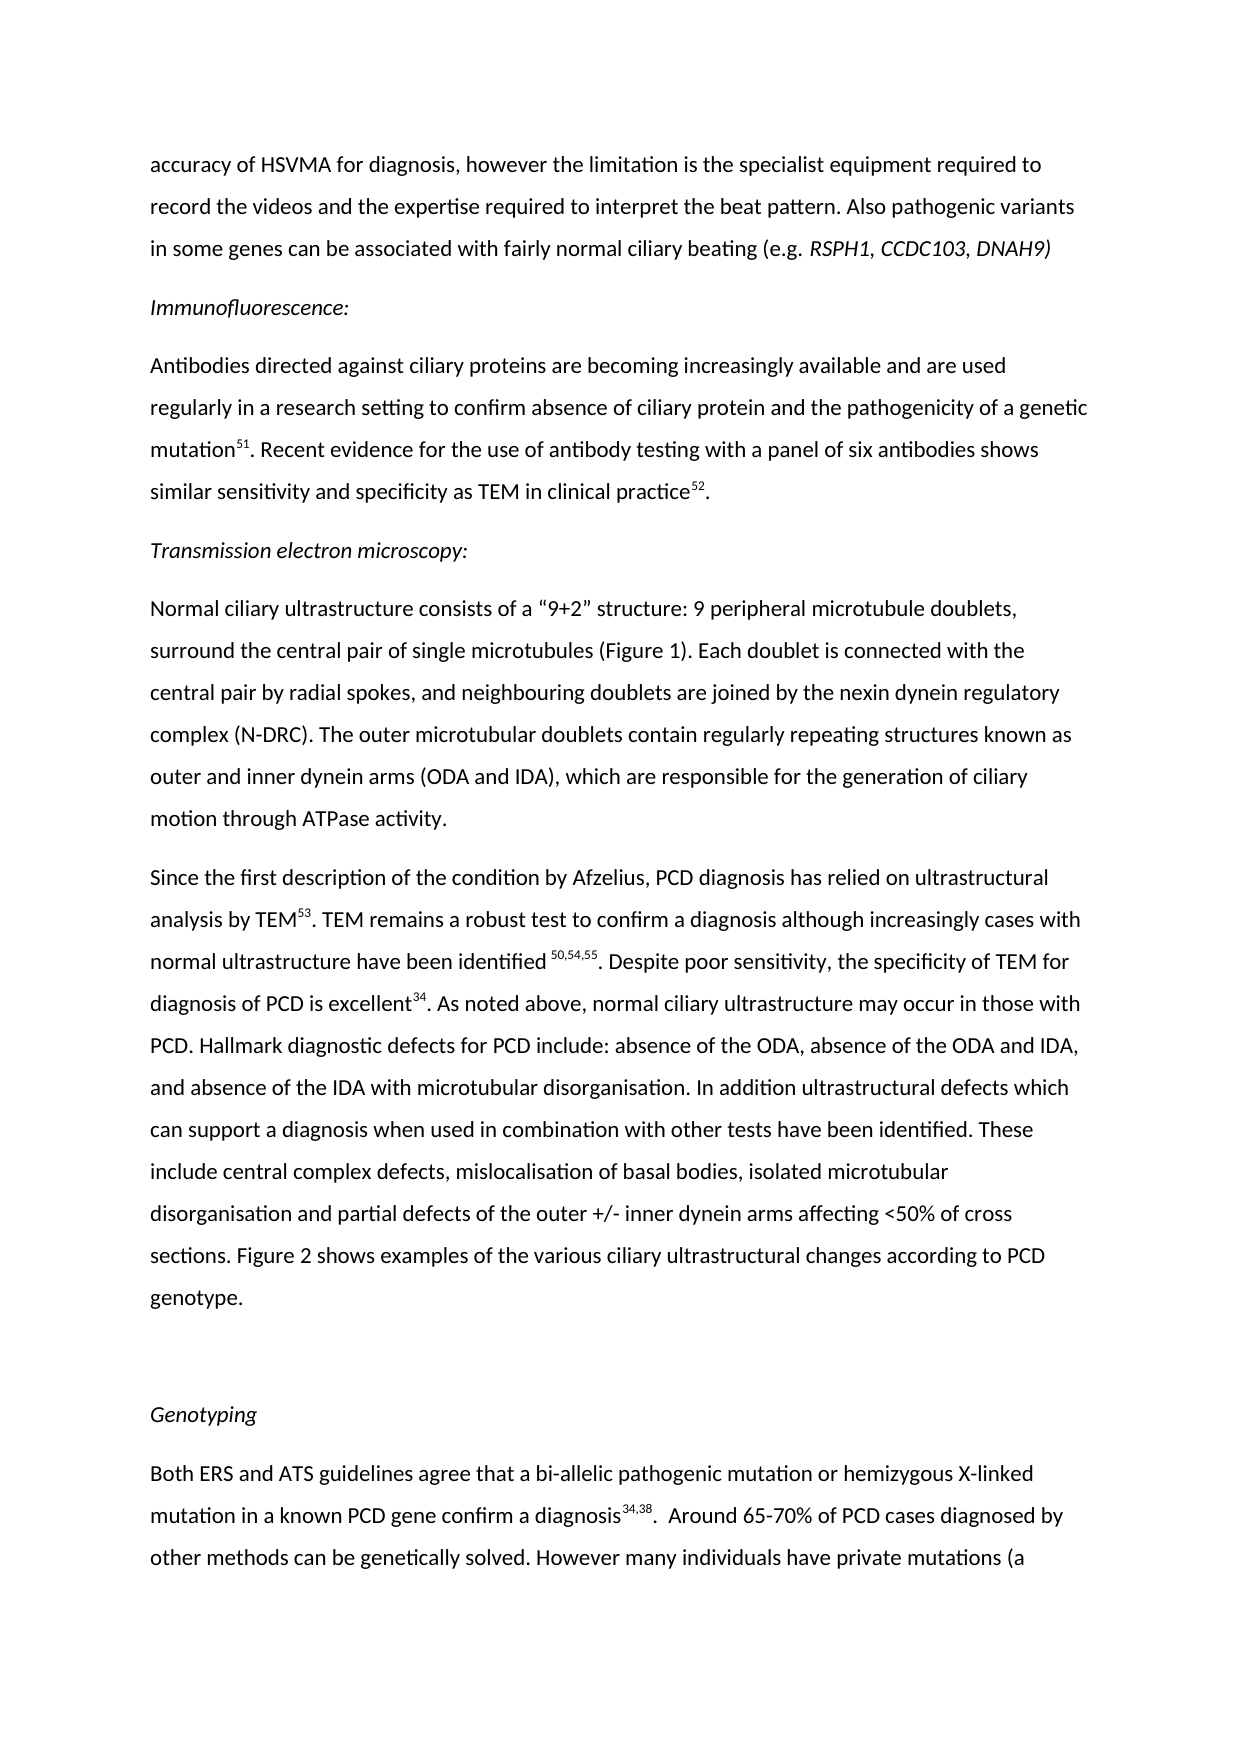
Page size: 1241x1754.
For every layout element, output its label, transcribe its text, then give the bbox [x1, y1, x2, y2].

text Normal ciliary ultrastructure consists of a “9+2” structure: 9 peripheral microtubule doublets, surround the central pair of single microtubules (Figure 1). Each doublet is connected with the central pair by radial spokes, and neighbouring doublets are joined by the nexin dynein regulatory complex (N-DRC). The outer microtubular doublets contain regularly repeating structures known as outer and inner dynein arms (ODA and IDA), which are responsible for the generation of ciliary motion through ATPase activity. [150, 594, 1090, 832]
text Antibodies directed against ciliary proteins are becoming increasingly available and are used regularly in a research setting to confirm absence of ciliary protein and the pathogenicity of a genetic mutation51. Recent evidence for the use of antibody testing with a panel of six antibodies shows similar sensitivity and specificity as TEM in clinical practice52. [150, 351, 1090, 505]
text Immunofluorescence: [150, 293, 1090, 321]
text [150, 150, 1090, 262]
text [150, 1459, 1090, 1571]
text Since the first description of the condition by Afzelius, PCD diagnosis has relied on ultrastructural analysis by TEM53. TEM remains a robust test to confirm a diagnosis although increasingly cases with normal ultrastructure have been identified 50,54,55. Despite poor sensitivity, the specificity of TEM for diagnosis of PCD is excellent34. As noted above, normal ciliary ultrastructure may occur in those with PCD. Hallmark diagnostic defects for PCD include: absence of the ODA, absence of the ODA and IDA, and absence of the IDA with microtubular disorganisation. In addition ultrastructural defects which can support a diagnosis when used in combination with other tests have been identified. These include central complex defects, mislocalisation of basal bodies, isolated microtubular disorganisation and partial defects of the outer +/- inner dynein arms affecting <50% of cross sections. Figure 2 shows examples of the various ciliary ultrastructural changes according to PCD genotype. [150, 863, 1090, 1311]
text Transmission electron microscopy: [150, 536, 1090, 564]
text Genotyping [150, 1400, 1090, 1428]
